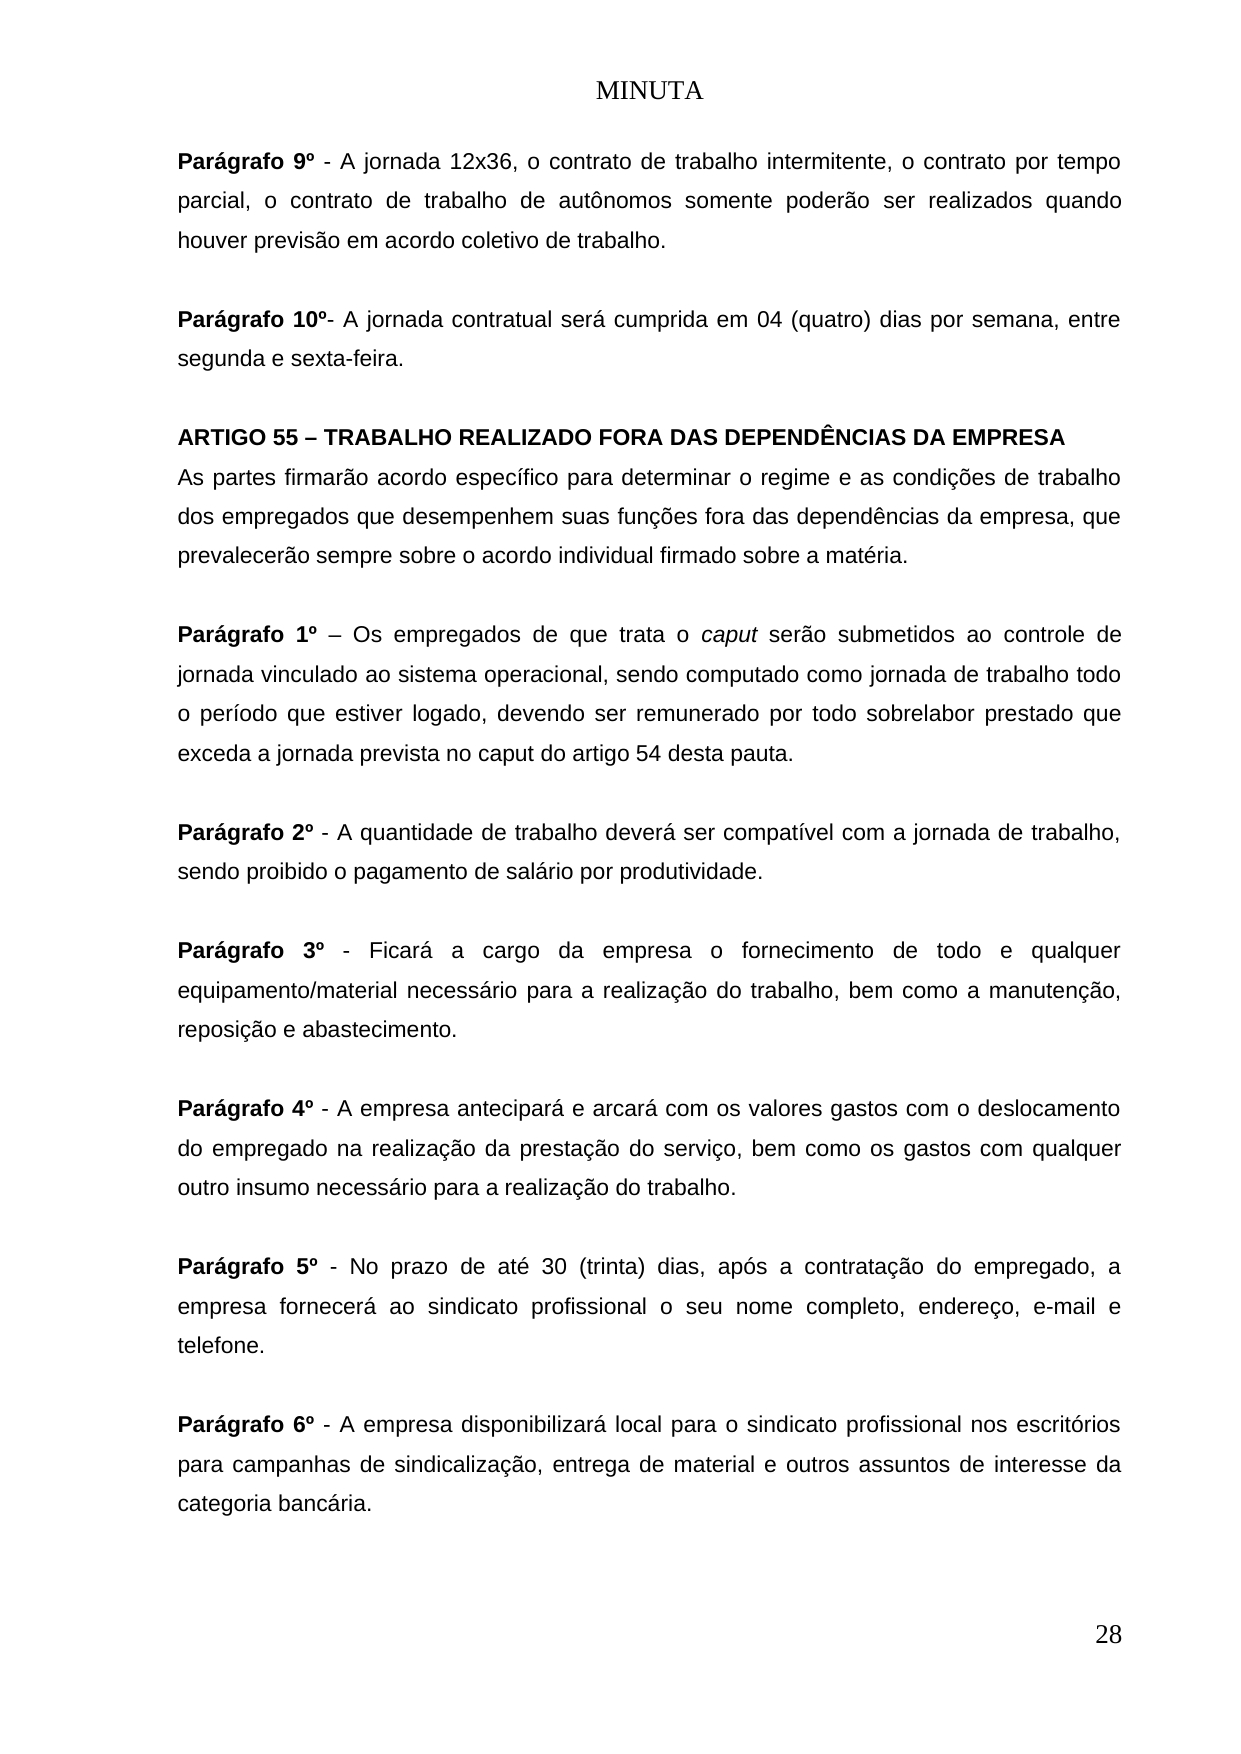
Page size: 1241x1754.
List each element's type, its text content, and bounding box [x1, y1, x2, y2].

text Parágrafo 5º - No prazo de até 30 (trinta) dias, após a contratação do empregado, a empresa fornecerá ao sindicato profissional o seu nome completo, endereço, e-mail e telefone. [177, 1253, 1122, 1358]
text Parágrafo 6º - A empresa disponibilizará local para o sindicato profissional nos escritórios para campanhas de sindicalização, entrega de material e outros assuntos de interesse da categoria bancária. [177, 1411, 1122, 1516]
text As partes firmarão acordo específico para determinar o regime e as condições de trabalho dos empregados que desempenhem suas funções fora das dependências da empresa, que prevalecerão sempre sobre o acordo individual firmado sobre a matéria. [177, 463, 1122, 569]
text Parágrafo 1º – Os empregados de que trata o caput serão submetidos ao controle de jornada vinculado ao sistema operacional, sendo computado como jornada de trabalho todo o período que estiver logado, devendo ser remunerado por todo sobrelabor prestado que exceda a jornada prevista no caput do artigo 54 desta pauta. [177, 621, 1122, 766]
text Parágrafo 3º - Ficará a cargo da empresa o fornecimento de todo e qualquer equipamento/material necessário para a realização do trabalho, bem como a manutenção, reposição e abastecimento. [177, 937, 1122, 1043]
text Parágrafo 10º- A jornada contratual será cumprida em 04 (quatro) dias por semana, entre segunda e sexta-feira. [177, 306, 1122, 371]
text Parágrafo 9º - A jornada 12x36, o contrato de trabalho intermitente, o contrato por tempo parcial, o contrato de trabalho de autônomos somente poderão ser realizados quando houver previsão em acordo coletivo de trabalho. [177, 148, 1122, 253]
text Parágrafo 2º - A quantidade de trabalho deverá ser compatível com a jornada de trabalho, sendo proibido o pagamento de salário por produtividade. [177, 819, 1122, 885]
text Parágrafo 4º - A empresa antecipará e arcará com os valores gastos com o deslocamento do empregado na realização da prestação do serviço, bem como os gastos com qualquer outro insumo necessário para a realização do trabalho. [177, 1095, 1122, 1201]
text ARTIGO 55 – TRABALHO REALIZADO FORA DAS DEPENDÊNCIAS DA EMPRESA [177, 424, 1122, 450]
